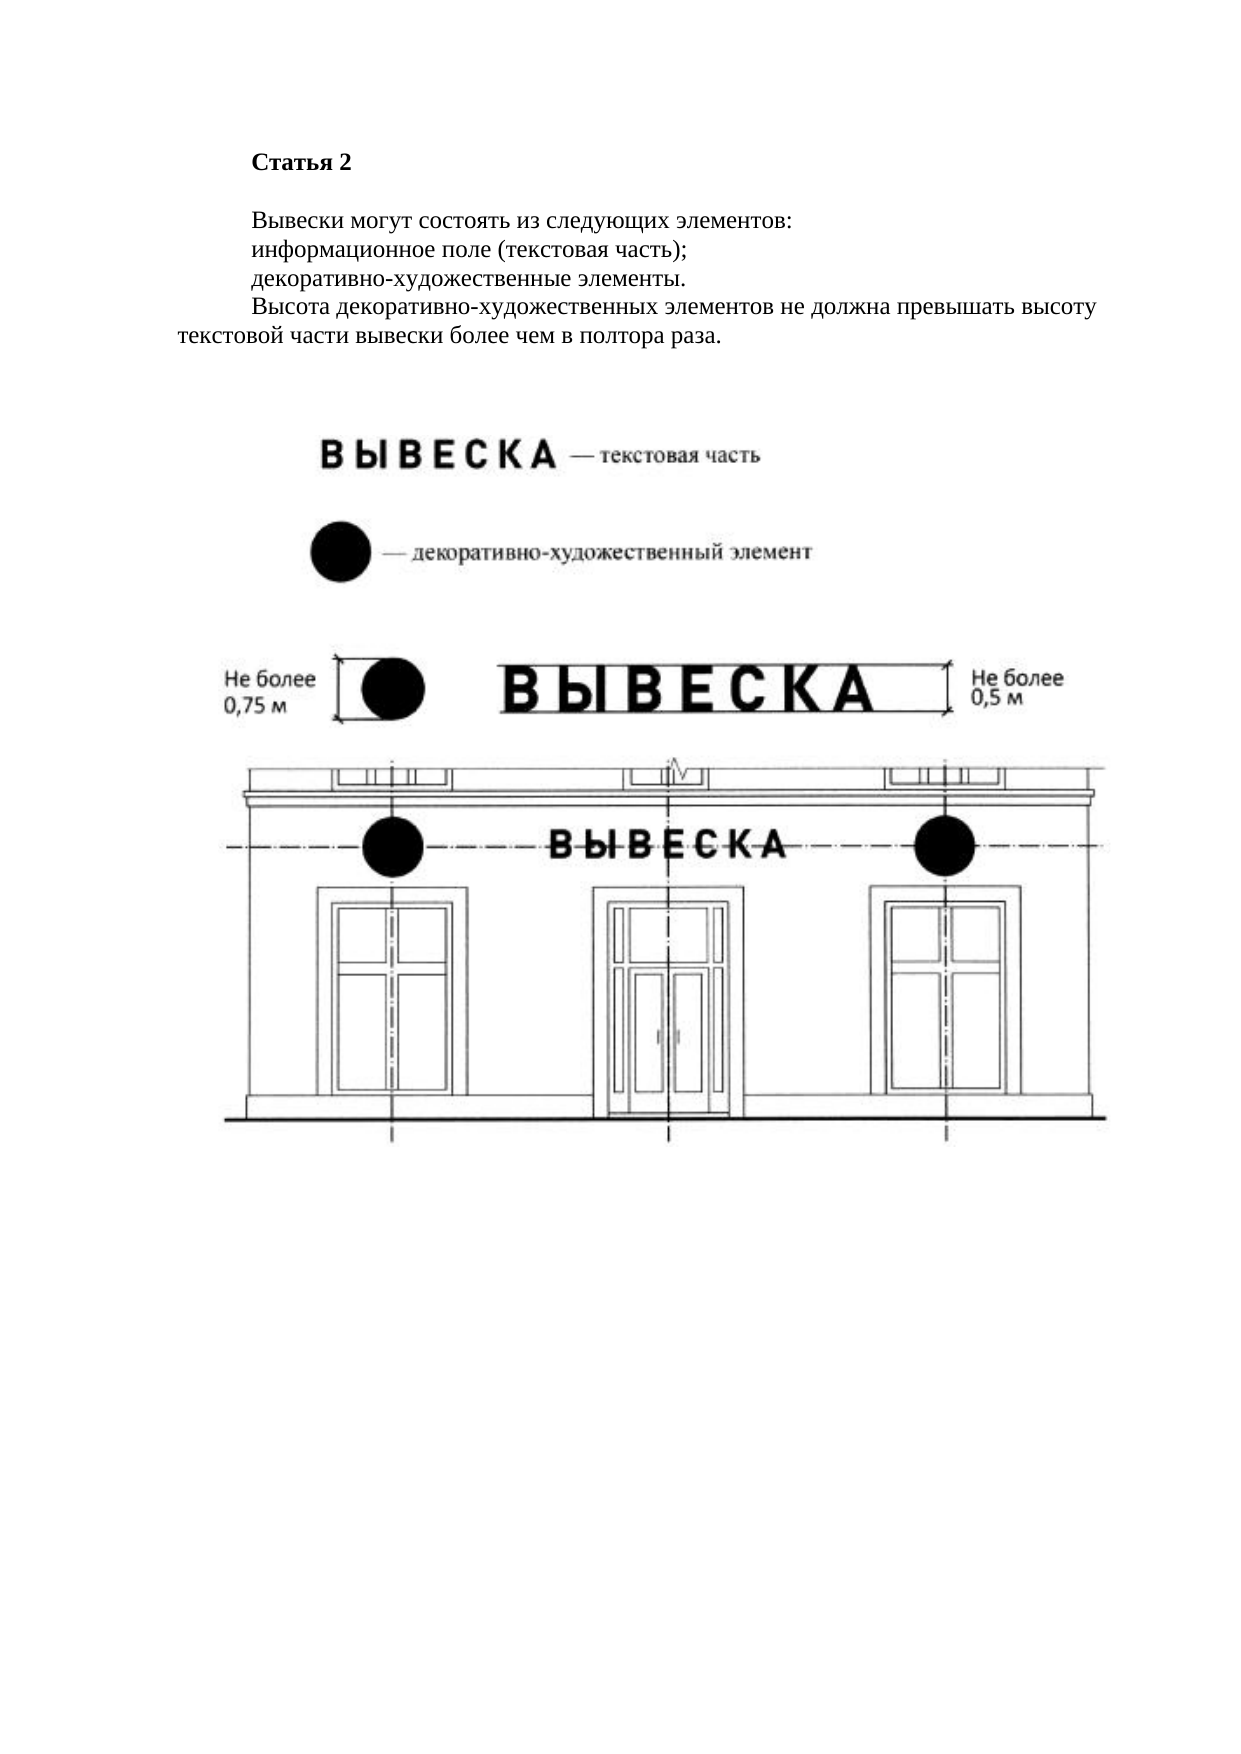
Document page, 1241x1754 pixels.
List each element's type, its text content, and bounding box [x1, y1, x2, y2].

picture [218, 435, 1111, 1147]
text Высота декоративно-художественных элементов не должна превышать высоту текстовой части вывески более чем в полтора раза. [177, 291, 1152, 349]
text Вывески могут состоять из следующих элементов: информационное поле (текстовая часть); декоративно-художественные элементы. [177, 205, 1152, 291]
text Статья 2 [177, 147, 1152, 176]
